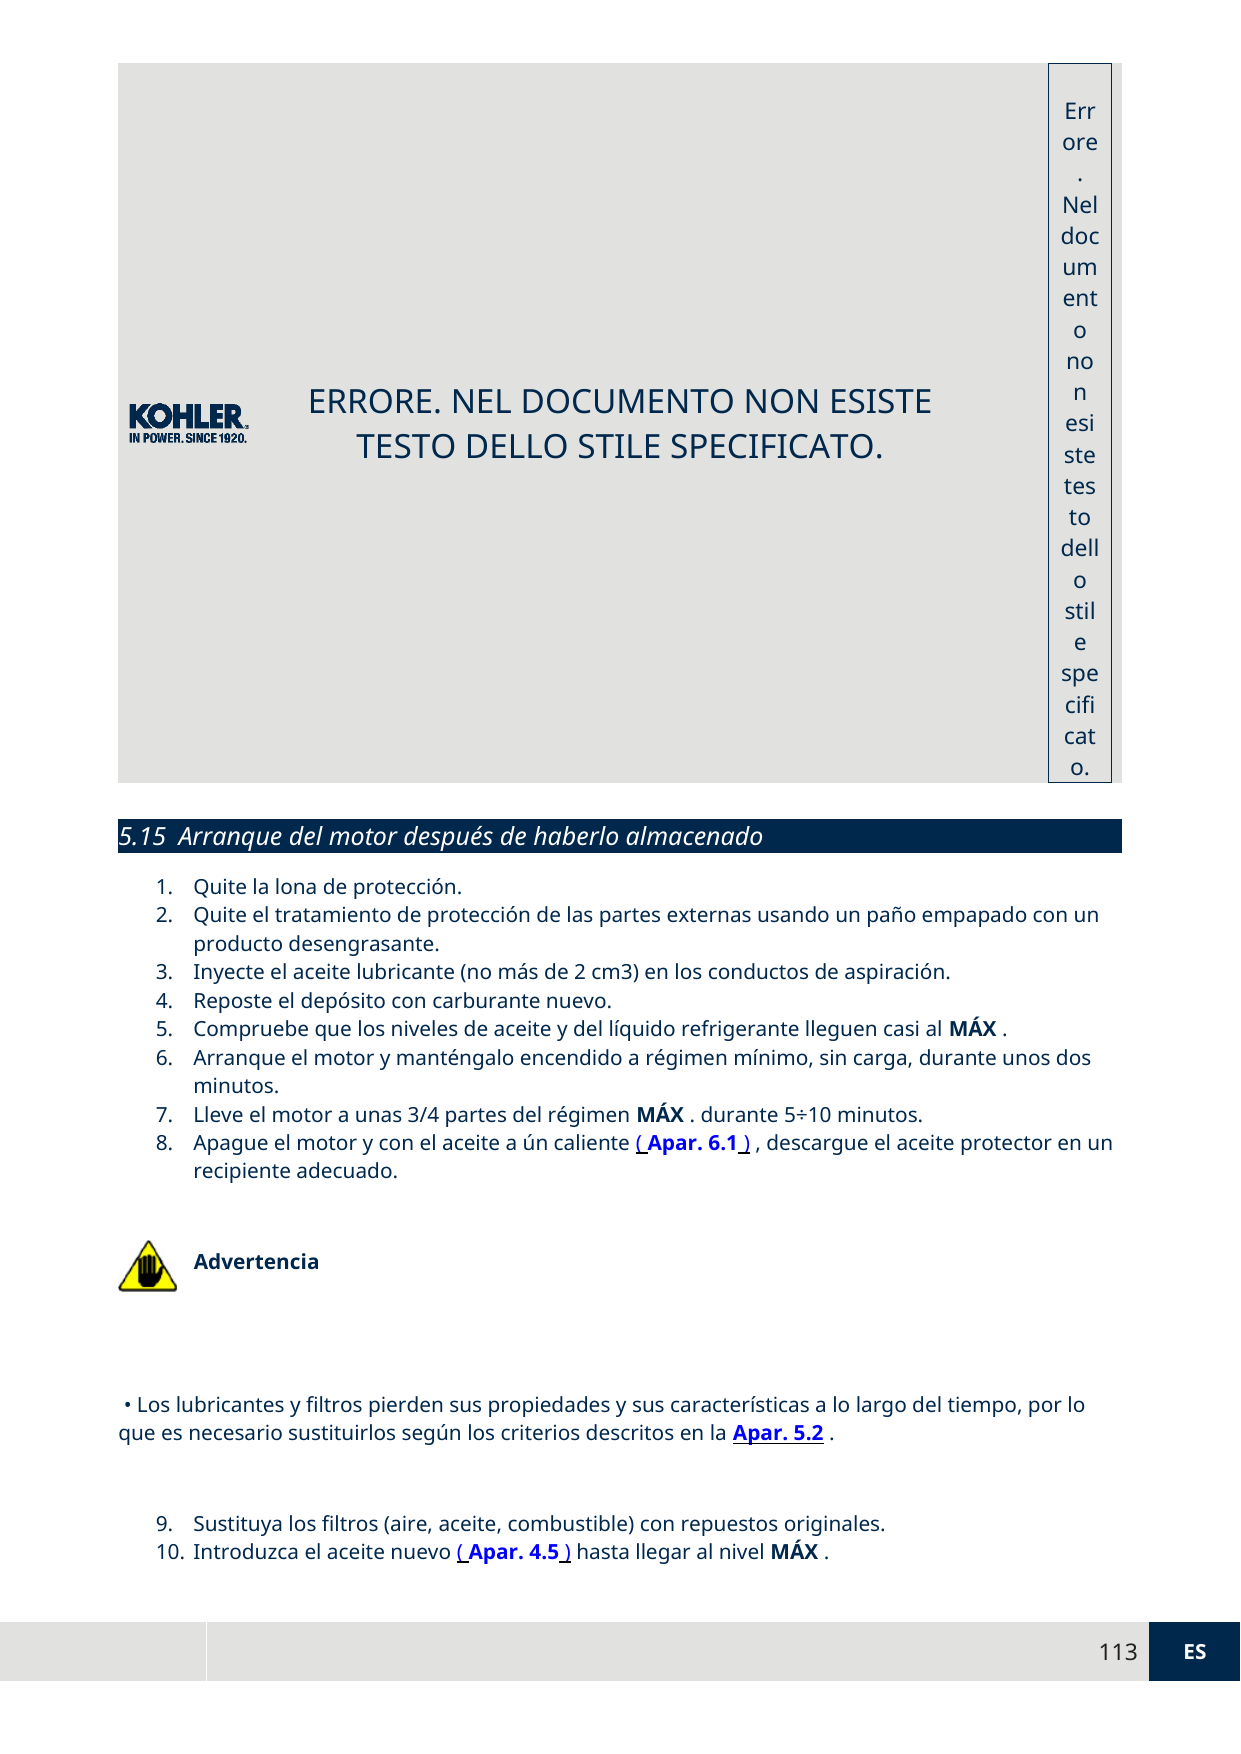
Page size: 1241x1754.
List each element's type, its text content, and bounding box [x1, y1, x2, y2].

list Arranque el motor y manténgalo encendido a régimen mínimo, sin carga, durante unos dos minutos. [156, 1043, 1122, 1100]
list Inyecte el aceite lubricante (no más de 2 cm3) en los conductos de aspiración. [156, 957, 1122, 986]
picture [118, 1240, 178, 1292]
list Apague el motor y con el aceite a ún caliente ( Apar. 6.1 ) , descargue el aceite protector en un recipiente adecuado. [156, 1128, 1122, 1185]
subtitle Arranque del motor después de haberlo almacenado [118, 819, 1122, 853]
text Advertencia [178, 1247, 1122, 1275]
picture [129, 403, 249, 443]
list Quite la lona de protección. [156, 872, 1122, 901]
list Sustituya los filtros (aire, aceite, combustible) con repuestos originales. [156, 1509, 1122, 1537]
list Lleve el motor a unas 3/4 partes del régimen MÁX . durante 5÷10 minutos. [156, 1100, 1122, 1128]
text • Los lubricantes y filtros pierden sus propiedades y sus características a lo largo del tiempo, por lo que es necesario sustituirlos según los criterios descritos en la Apar. 5.2 . [118, 1390, 1122, 1447]
list Quite el tratamiento de protección de las partes externas usando un paño empapado con un producto desengrasante. [156, 901, 1122, 957]
list Introduzca el aceite nuevo ( Apar. 4.5 ) hasta llegar al nivel MÁX . [156, 1537, 1122, 1566]
list Compruebe que los niveles de aceite y del líquido refrigerante lleguen casi al MÁX . [156, 1014, 1122, 1043]
list Reposte el depósito con carburante nuevo. [156, 986, 1122, 1014]
